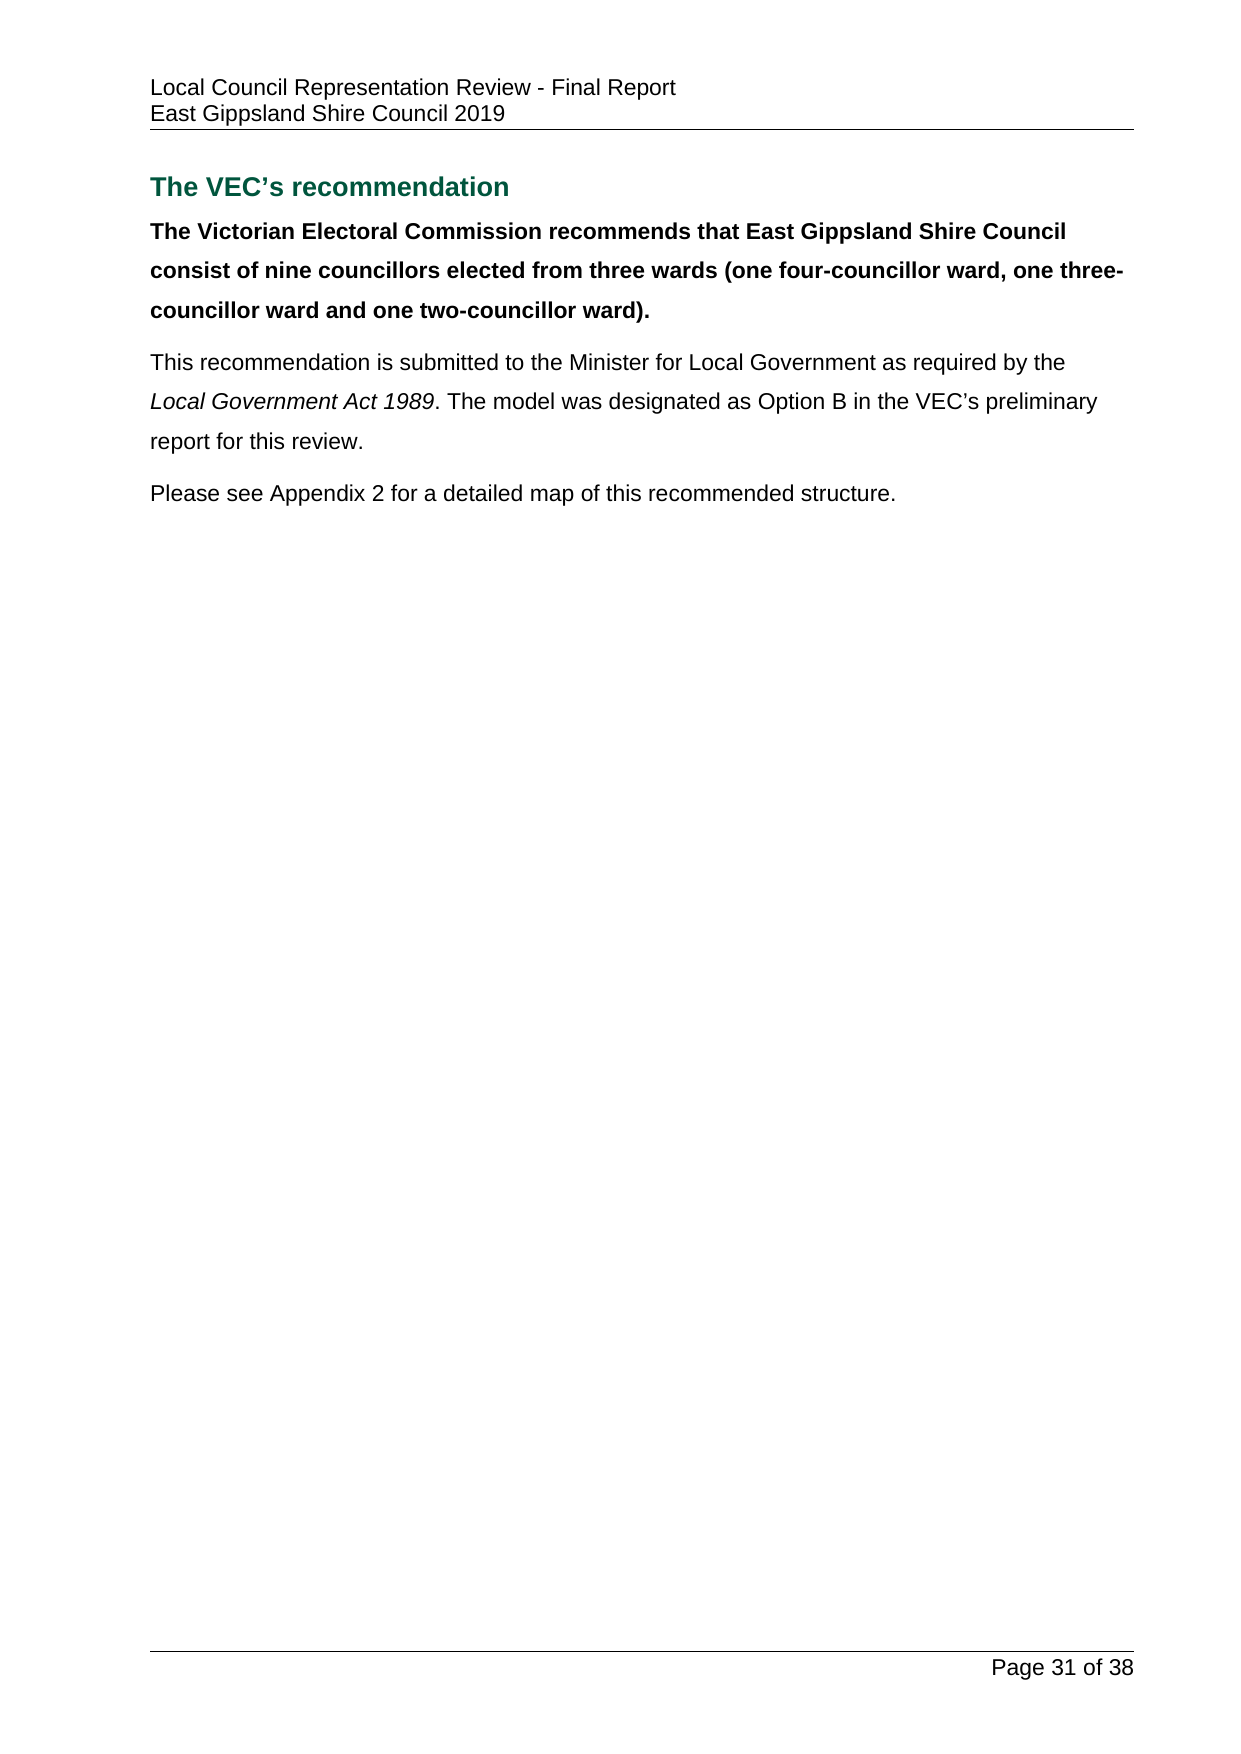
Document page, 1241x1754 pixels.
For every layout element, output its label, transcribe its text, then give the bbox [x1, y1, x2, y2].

text This recommendation is submitted to the Minister for Local Government as required by the Local Government Act 1989. The model was designated as Option B in the VEC’s preliminary report for this review. [150, 349, 1134, 454]
subtitle The VEC’s recommendation [150, 171, 1134, 202]
text Please see Appendix 2 for a detailed map of this recommended structure. [150, 479, 1134, 506]
text The Victorian Electoral Commission recommends that East Gippsland Shire Council consist of nine councillors elected from three wards (one four-councillor ward, one three-councillor ward and one two-councillor ward). [150, 218, 1134, 323]
